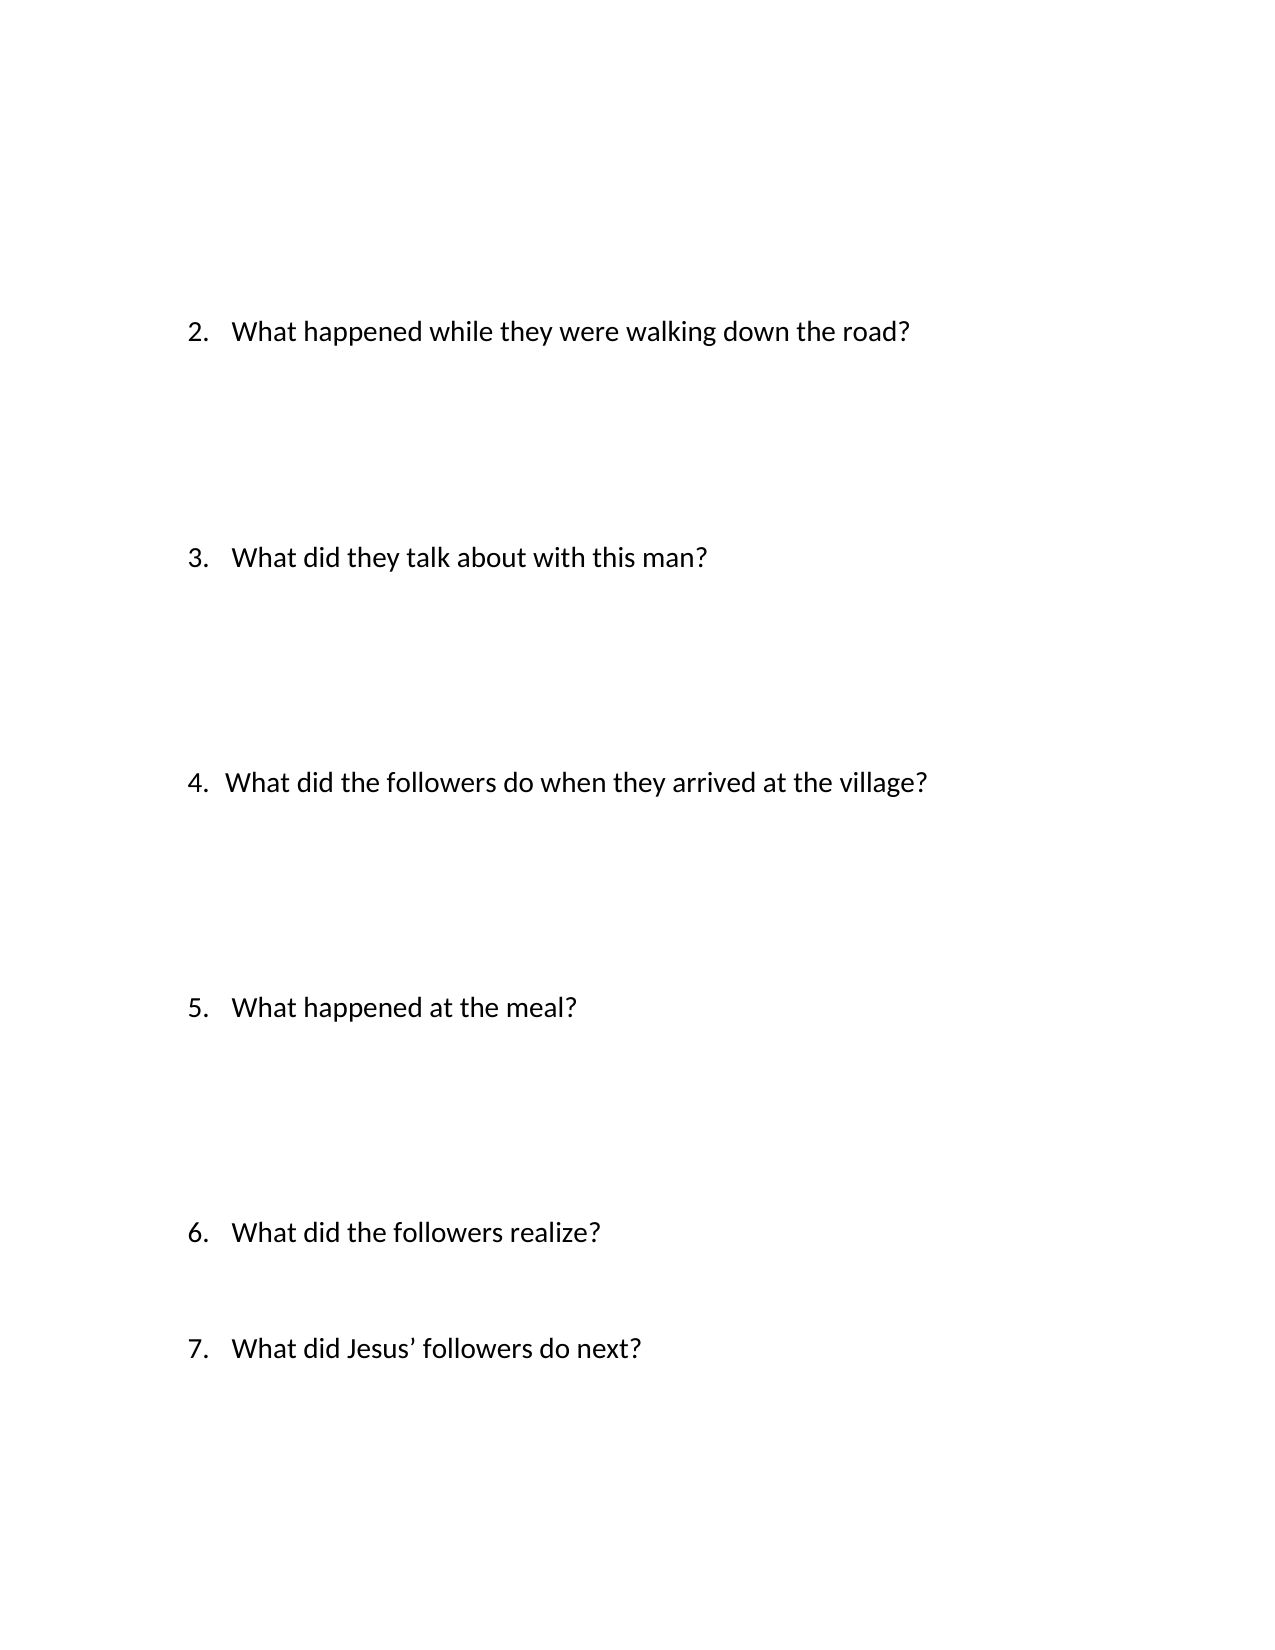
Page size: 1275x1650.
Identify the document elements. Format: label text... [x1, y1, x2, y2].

list What did the followers do when they arrived at the village? [187, 764, 1125, 799]
list What did Jesus’ followers do next? [187, 1331, 1125, 1366]
list What did they talk about with this man? [187, 539, 1125, 574]
list What happened while they were walking down the road? [187, 313, 1125, 349]
list What happened at the meal? [187, 989, 1125, 1025]
list What did the followers realize? [187, 1214, 1125, 1250]
